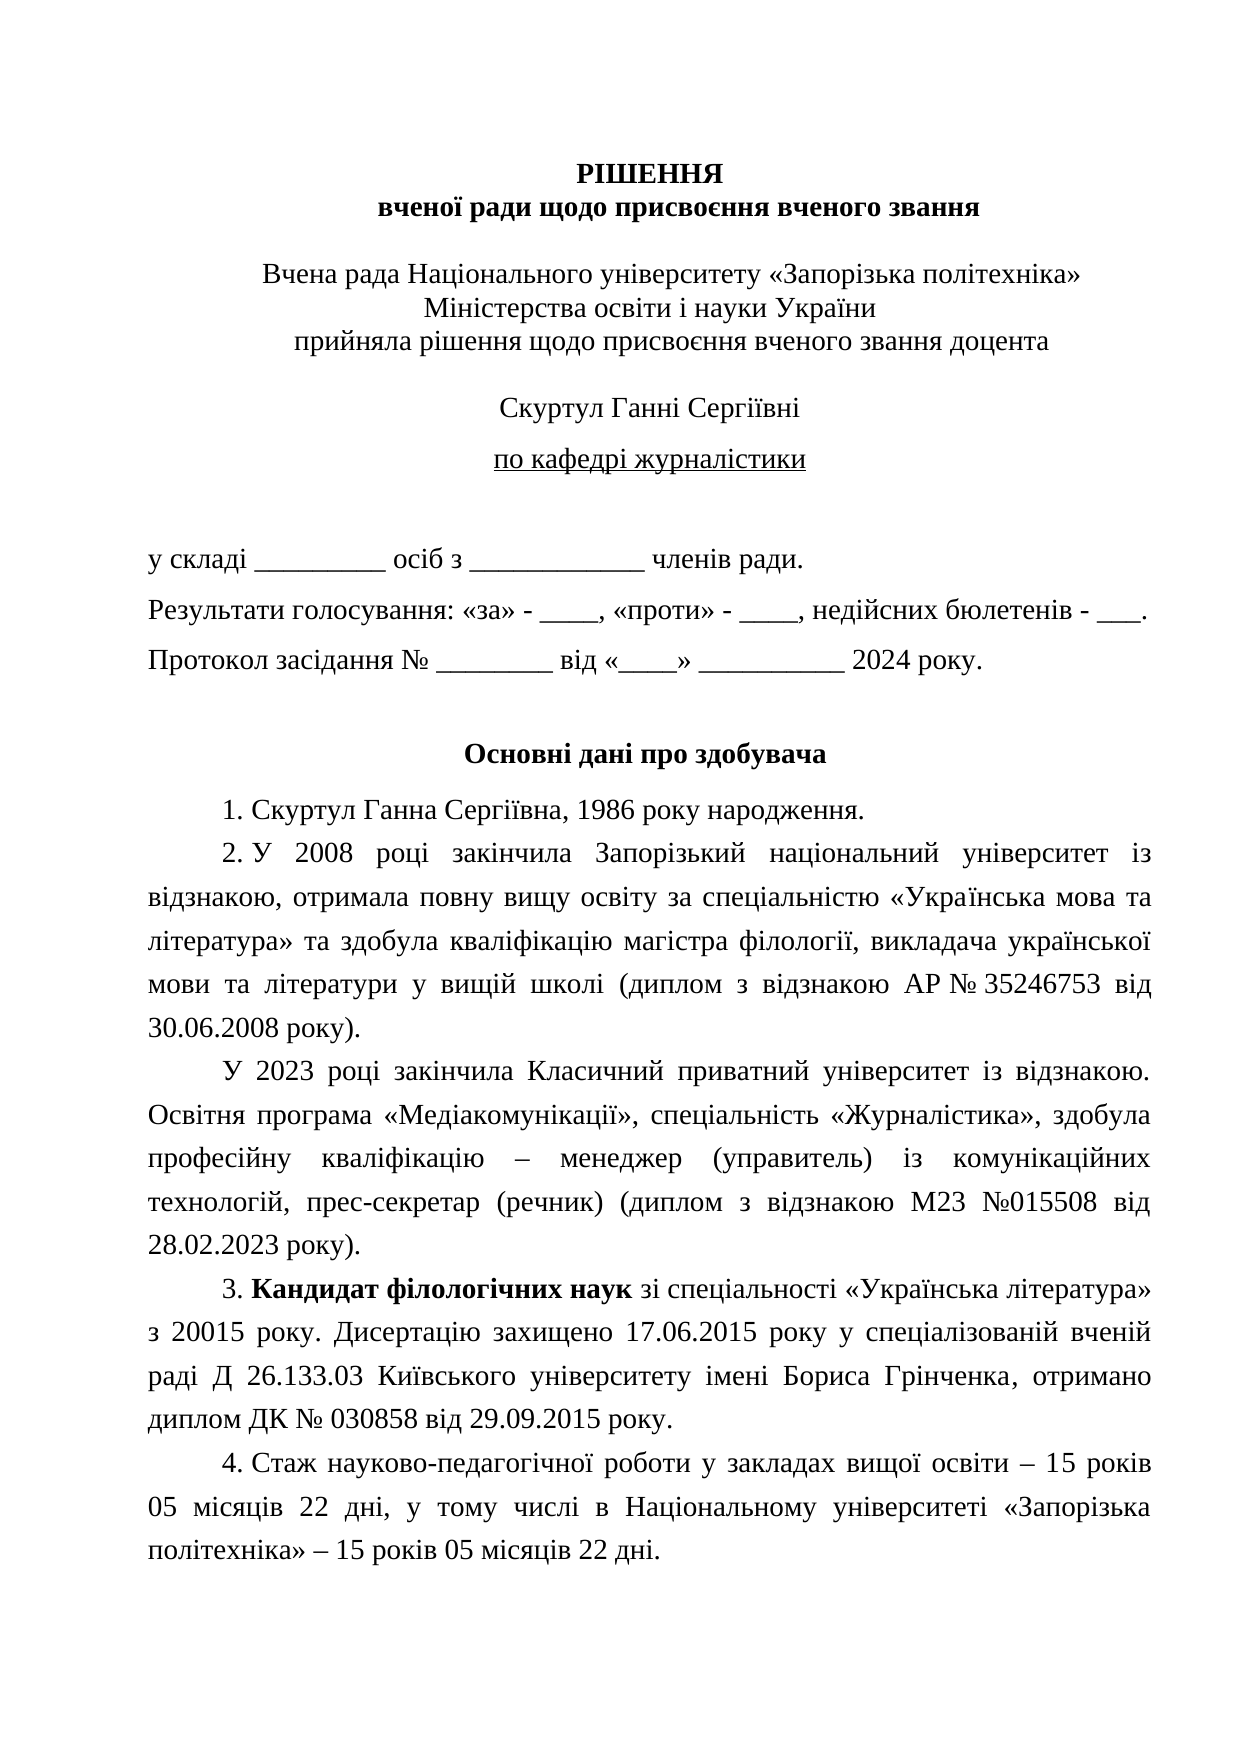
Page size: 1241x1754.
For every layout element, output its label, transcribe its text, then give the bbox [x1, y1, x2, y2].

text Скуртул Ганні Сергіївні [148, 391, 1152, 424]
text прийняла рішення щодо присвоєння вченого звання доцента [148, 323, 1152, 357]
text у складі _________ осіб з ____________ членів ради. [148, 541, 1152, 575]
text Результати голосування: «за» - ____, «проти» - ____, недійсних бюлетенів - ___. [148, 592, 1152, 625]
list Кандидат філологічних наук зі спеціальності «Українська література» з 20015 року. Дисертацію захищено 17.06.2015 року у спеціалізованій вченій раді Д 26.133.03 Київського університету імені Бориса Грінченка, отримано диплом ДК № 030858 від 29.09.2015 року. [148, 1271, 1152, 1435]
text РІШЕННЯ вченої ради щодо присвоєння вченого звання [148, 156, 1152, 223]
text Міністерства освіти і науки України [148, 290, 1152, 323]
text по кафедрі журналістики [148, 441, 1152, 474]
list Стаж науково-педагогічної роботи у закладах вищої освіти – 15 років 05 місяців 22 дні, у тому числі в Національному університеті «Запорізька політехніка» – 15 років 05 місяців 22 дні. [148, 1445, 1152, 1566]
text Протокол засідання № ________ від «____» __________ 2024 року. [148, 642, 1152, 676]
text Основні дані про здобувача [148, 736, 1152, 769]
list У 2008 році закінчила Запорізький національний університет із відзнакою, отримала повну вищу освіту за спеціальністю «Українська мова та література» та здобула кваліфікацію магістра філології, викладача української мови та літератури у вищій школі (диплом з відзнакою АР № 35246753 від 30.06.2008 року). [148, 836, 1152, 1043]
list Скуртул Ганна Сергіївна, 1986 року народження. [148, 792, 1152, 826]
text У 2023 році закінчила Класичний приватний університет із відзнакою. Освітня програма «Медіакомунікації», спеціальність «Журналістика», здобула професійну кваліфікацію – менеджер (управитель) із комунікаційних технологій, прес-секретар (речник) (диплом з відзнакою М23 №015508 від 28.02.2023 року). [148, 1053, 1152, 1261]
text Вчена рада Національного університету «Запорізька політехніка» [148, 256, 1152, 290]
